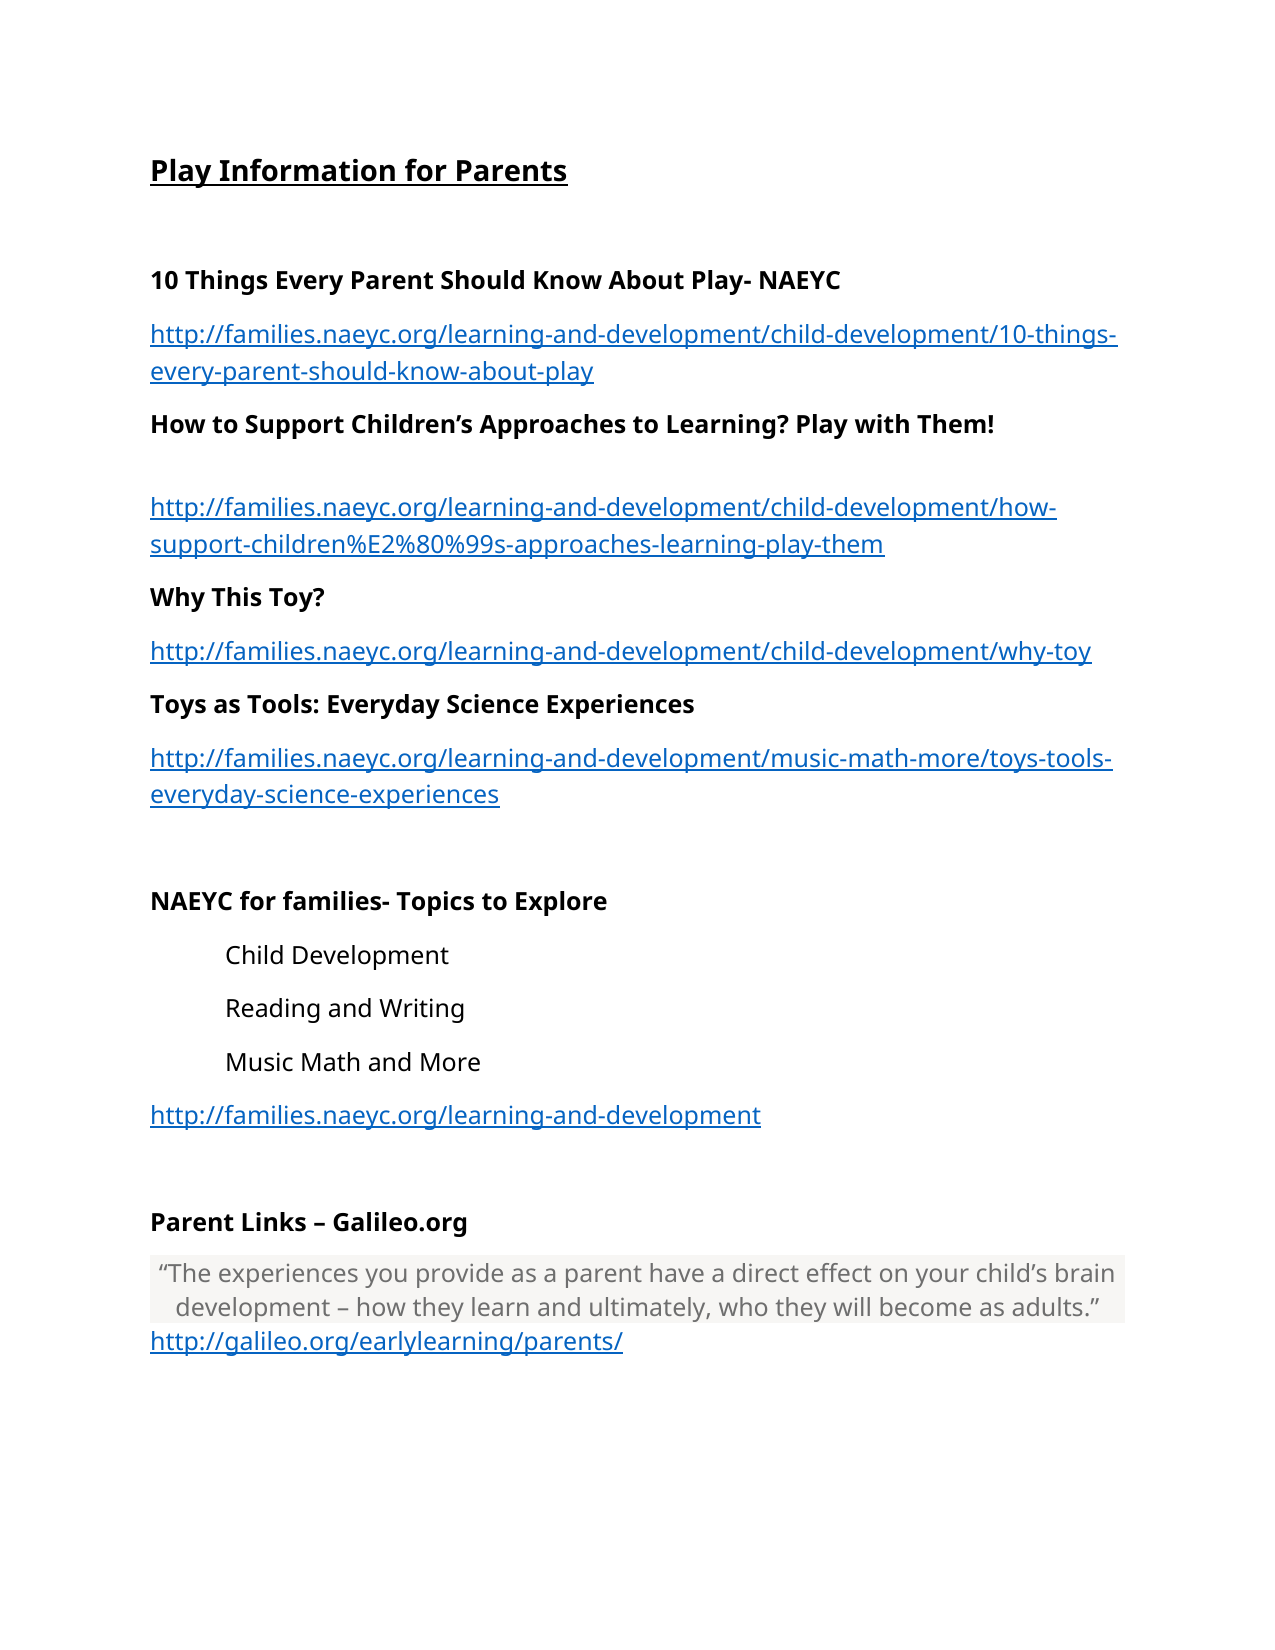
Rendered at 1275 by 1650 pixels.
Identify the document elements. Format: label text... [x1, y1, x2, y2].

text Parent Links – Galileo.org [150, 1204, 1125, 1238]
text Music Math and More [150, 1044, 1125, 1078]
text “The experiences you provide as a parent have a direct effect on your child’s brain development – how they learn and ultimately, who they will become as adults.” [150, 1255, 1125, 1323]
text 10 Things Every Parent Should Know About Play- NAEYC [150, 263, 1125, 297]
text http://families.naeyc.org/learning-and-development [150, 1098, 1125, 1132]
text http://families.naeyc.org/learning-and-development/child-development/10-things-every-parent-should-know-about-play [150, 316, 1125, 387]
text Reading and Writing [150, 991, 1125, 1025]
text Play Information for Parents [150, 150, 1125, 190]
text http://galileo.org/earlylearning/parents/ [150, 1323, 1125, 1357]
text http://families.naeyc.org/learning-and-development/child-development/why-toy [150, 633, 1125, 667]
text Toys as Tools: Everyday Science Experiences [150, 687, 1125, 721]
text http://families.naeyc.org/learning-and-development/music-math-more/toys-tools-everyday-science-experiences [150, 740, 1125, 811]
text NAEYC for families- Topics to Explore [150, 884, 1125, 918]
text Why This Toy? [150, 580, 1125, 614]
text Child Development [150, 937, 1125, 971]
text How to Support Children’s Approaches to Learning? Play with Them! [150, 407, 1125, 441]
text http://families.naeyc.org/learning-and-development/child-development/how-support-children%E2%80%99s-approaches-learning-play-them [150, 490, 1125, 561]
